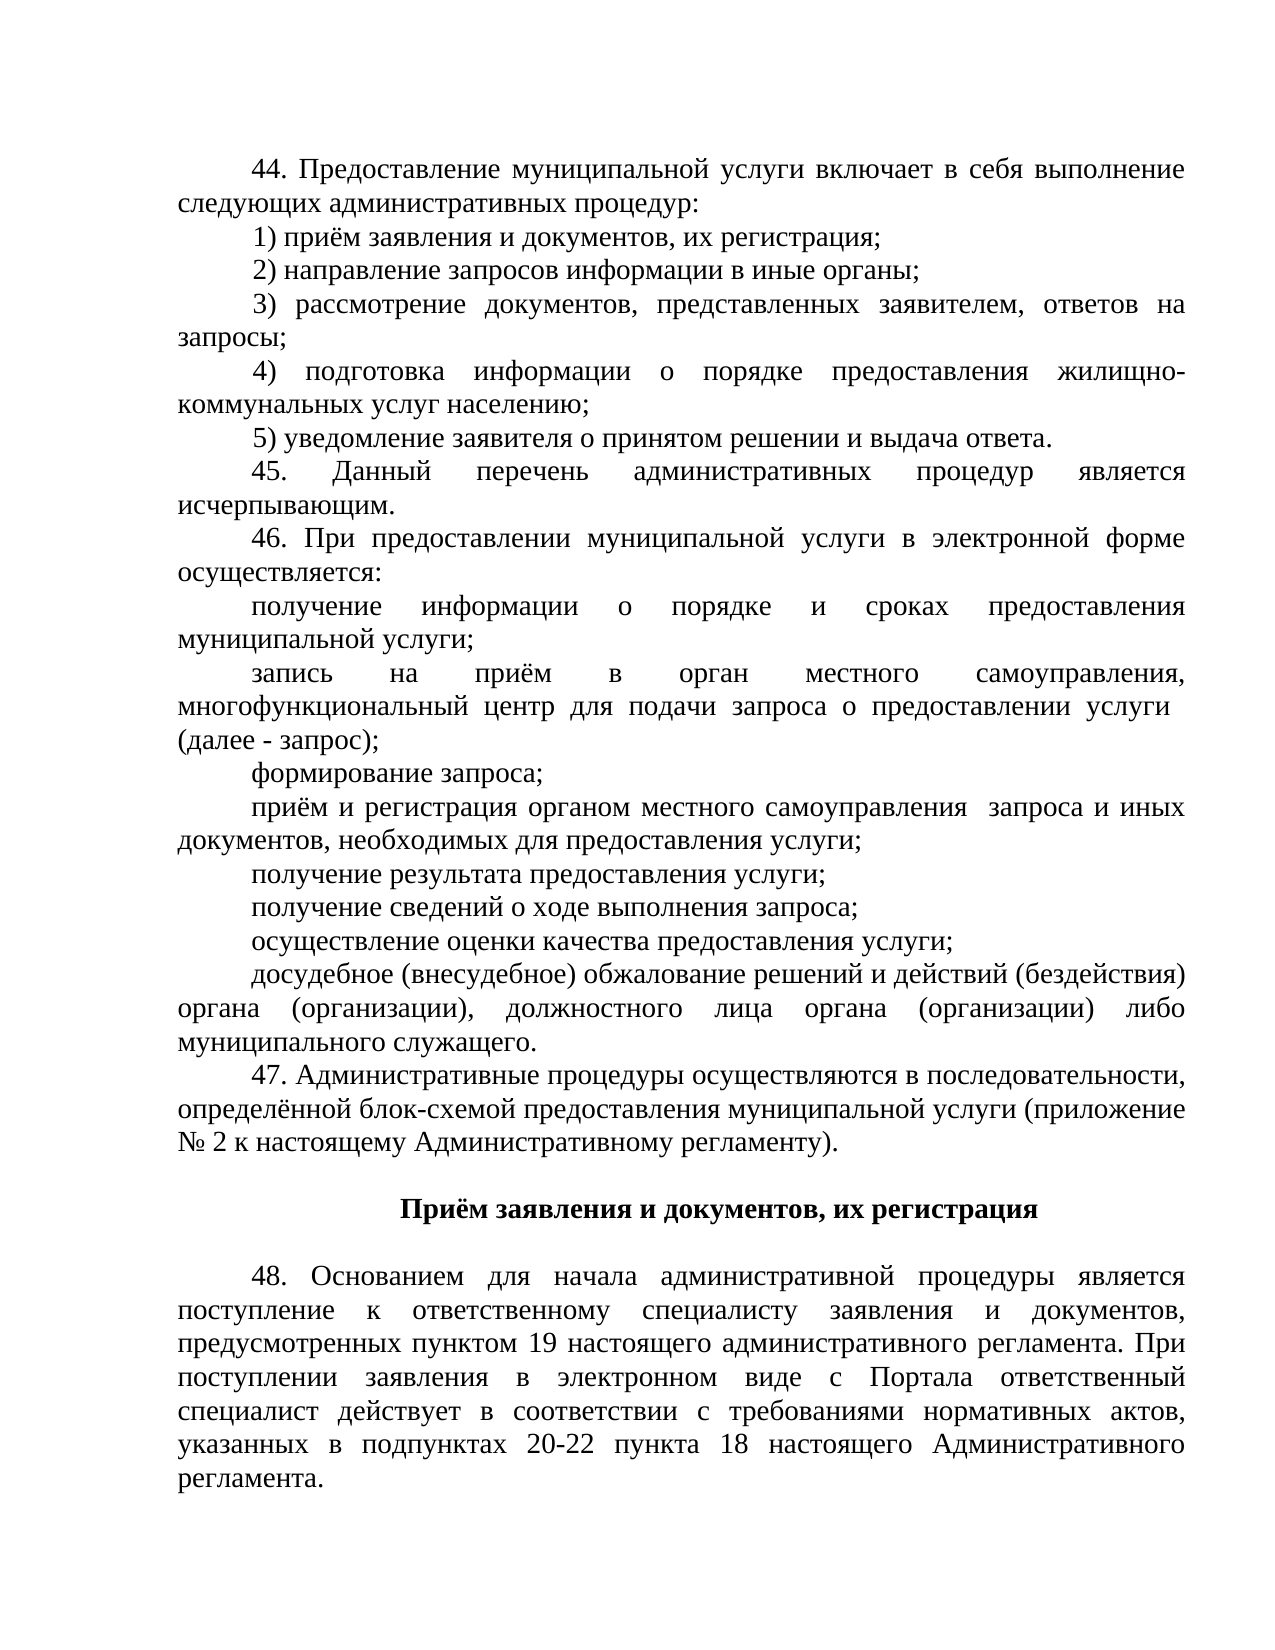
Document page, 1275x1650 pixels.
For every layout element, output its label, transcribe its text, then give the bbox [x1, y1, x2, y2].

text 45. Данный перечень административных процедур является исчерпывающим. [177, 453, 1186, 521]
text досудебное (внесудебное) обжалование решений и действий (бездействия) органа (организации), должностного лица органа (организации) либо муниципального служащего. [177, 957, 1186, 1057]
text запись на приём в орган местного самоуправления, многофункциональный центр для подачи запроса о предоставлении услуги (далее - запрос); [177, 655, 1186, 755]
text получение сведений о ходе выполнения запроса; [177, 889, 1186, 923]
text осуществление оценки качества предоставления услуги; [177, 923, 1186, 957]
text приём и регистрация органом местного самоуправления запроса и иных документов, необходимых для предоставления услуги; [177, 789, 1186, 856]
text получение результата предоставления услуги; [177, 856, 1186, 889]
text 1) приём заявления и документов, их регистрация; [177, 219, 1186, 252]
text 47. Административные процедуры осуществляются в последовательности, определённой блок-схемой предоставления муниципальной услуги (приложение № 2 к настоящему Административному регламенту). [177, 1057, 1186, 1158]
text 46. При предоставлении муниципальной услуги в электронной форме осуществляется: [177, 521, 1186, 588]
text формирование запроса; [177, 755, 1186, 789]
text 2) направление запросов информации в иные органы; [177, 252, 1186, 286]
text 48. Основанием для начала административной процедуры является поступление к ответственному специалисту заявления и документов, предусмотренных пунктом 19 настоящего административного регламента. При поступлении заявления в электронном виде с Портала ответственный специалист действует в соответствии с требованиями нормативных актов, указанных в подпунктах 20-22 пункта 18 настоящего Административного регламента. [177, 1258, 1186, 1493]
text 4) подготовка информации о порядке предоставления жилищно-коммунальных услуг населению; [177, 353, 1186, 420]
text получение информации о порядке и сроках предоставления муниципальной услуги; [177, 588, 1186, 655]
text 44. Предоставление муниципальной услуги включает в себя выполнение следующих административных процедур: [177, 152, 1186, 219]
text 3) рассмотрение документов, представленных заявителем, ответов на запросы; [177, 286, 1186, 353]
text 5) уведомление заявителя о принятом решении и выдача ответа. [177, 420, 1186, 453]
text Приём заявления и документов, их регистрация [177, 1191, 1186, 1225]
